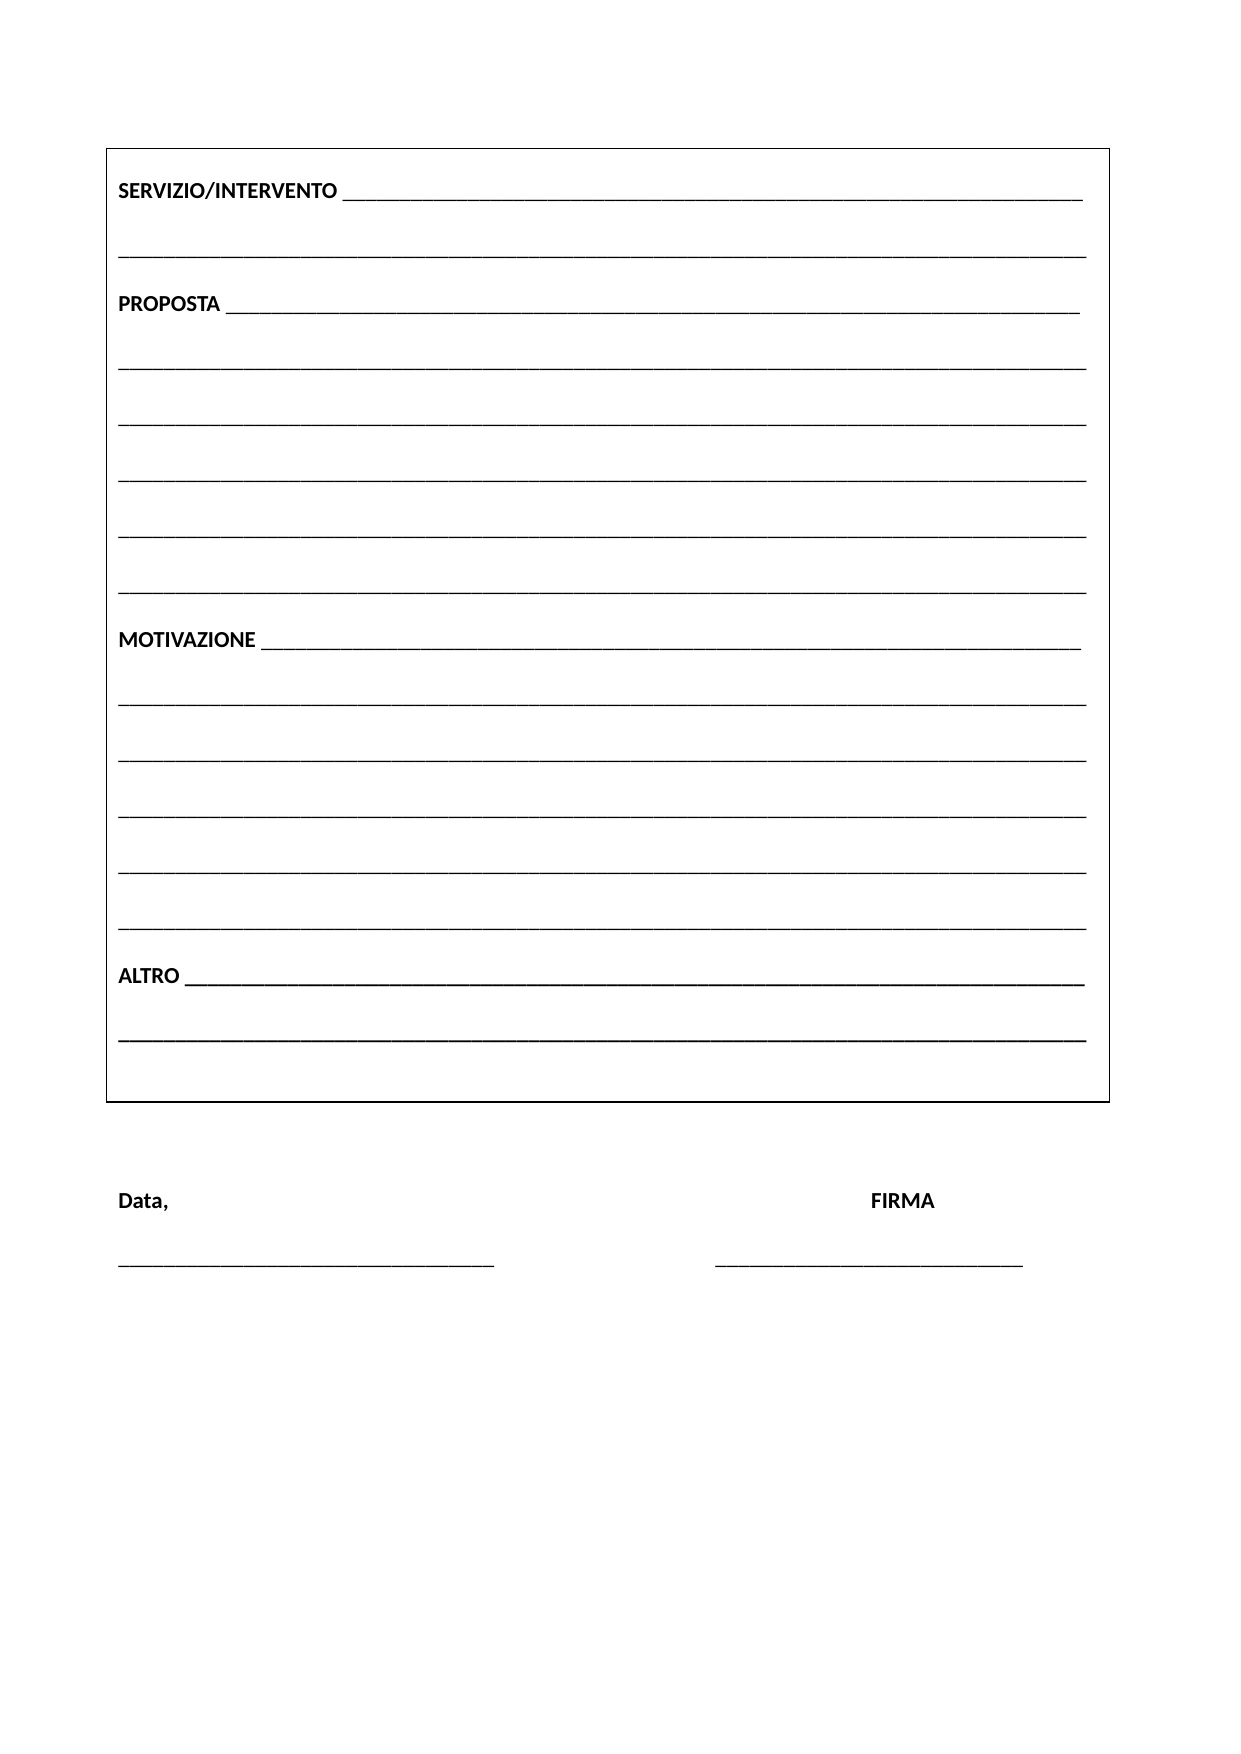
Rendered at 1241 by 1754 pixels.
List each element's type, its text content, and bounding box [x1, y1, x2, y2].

text _________________________________ ___________________________ [118, 1242, 1122, 1271]
table_header SERVIZIO/INTERVENTO _________________________________________________________________ _____________________________________________________________________________________ PROPOSTA ___________________________________________________________________________ _____________________________________________________________________________________ _____________________________________________________________________________________ _____________________________________________________________________________________ _____________________________________________________________________________________ _____________________________________________________________________________________ MOTIVAZIONE ________________________________________________________________________ _____________________________________________________________________________________ _____________________________________________________________________________________ _____________________________________________________________________________________ _____________________________________________________________________________________ _____________________________________________________________________________________ ALTRO _______________________________________________________________________________ _____________________________________________________________________________________ [107, 149, 1109, 1101]
text Data, FIRMA [118, 1186, 1122, 1214]
